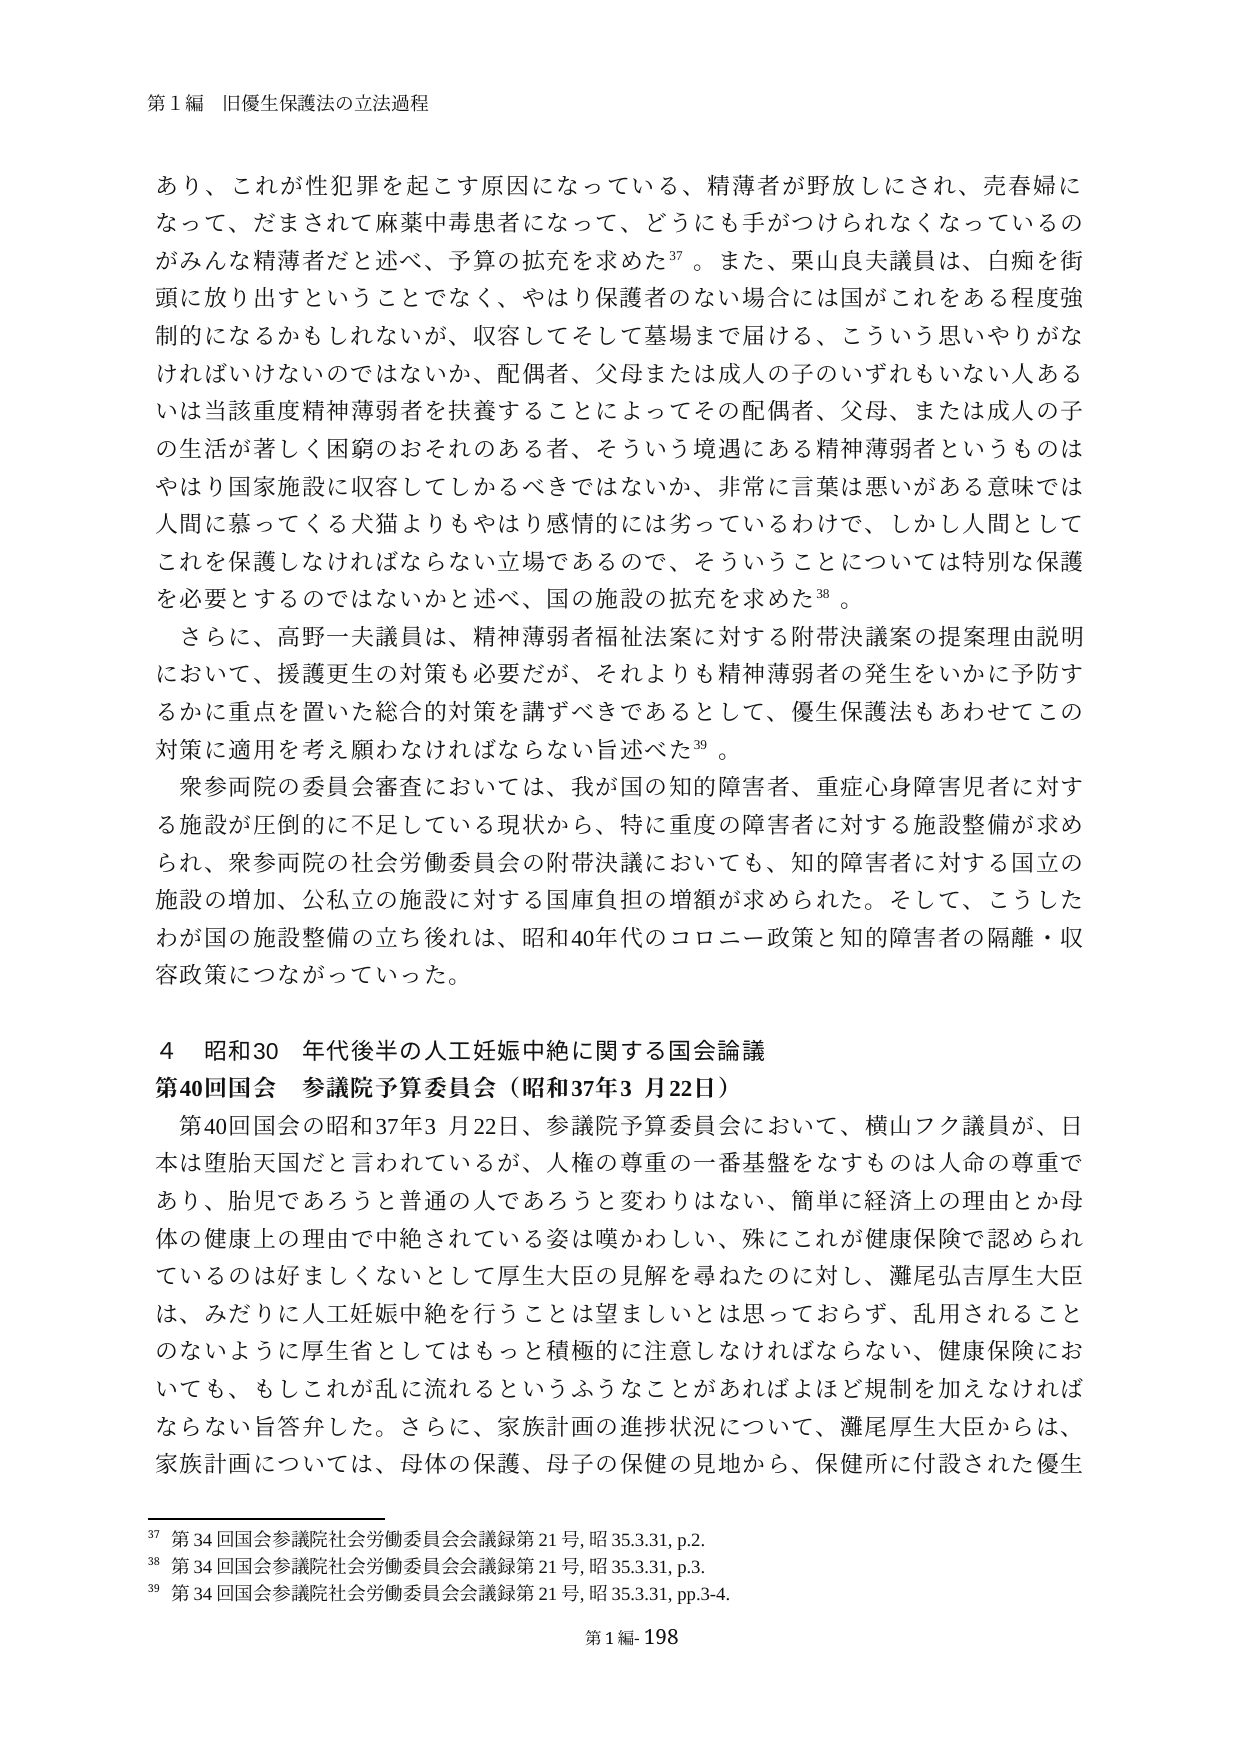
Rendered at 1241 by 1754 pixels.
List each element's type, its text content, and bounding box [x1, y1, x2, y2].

text さらに、高野一夫議員は、精神薄弱者福祉法案に対する附帯決議案の提案理由説明において、援護更生の対策も必要だが、それよりも精神薄弱者の発生をいかに予防するかに重点を置いた総合的対策を講ずべきであるとして、優生保護法もあわせてこの対策に適用を考え願わなければならない旨述べた。 [155, 617, 1085, 767]
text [155, 1106, 1085, 1482]
subtitle ４ 昭和30年代後半の人工妊娠中絶に関する国会論議 [155, 1030, 1085, 1068]
text 衆参両院の委員会審査においては、我が国の知的障害者、重症心身障害児者に対する施設が圧倒的に不足している現状から、特に重度の障害者に対する施設整備が求められ、衆参両院の社会労働委員会の附帯決議においても、知的障害者に対する国立の施設の増加、公私立の施設に対する国庫負担の増額が求められた。そして、こうしたわが国の施設整備の立ち後れは、昭和40年代のコロニー政策と知的障害者の隔離・収容政策につながっていった。 [155, 767, 1085, 993]
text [155, 165, 1085, 617]
text 第40回国会 参議院予算委員会（昭和37年3月22日） [155, 1068, 1085, 1106]
